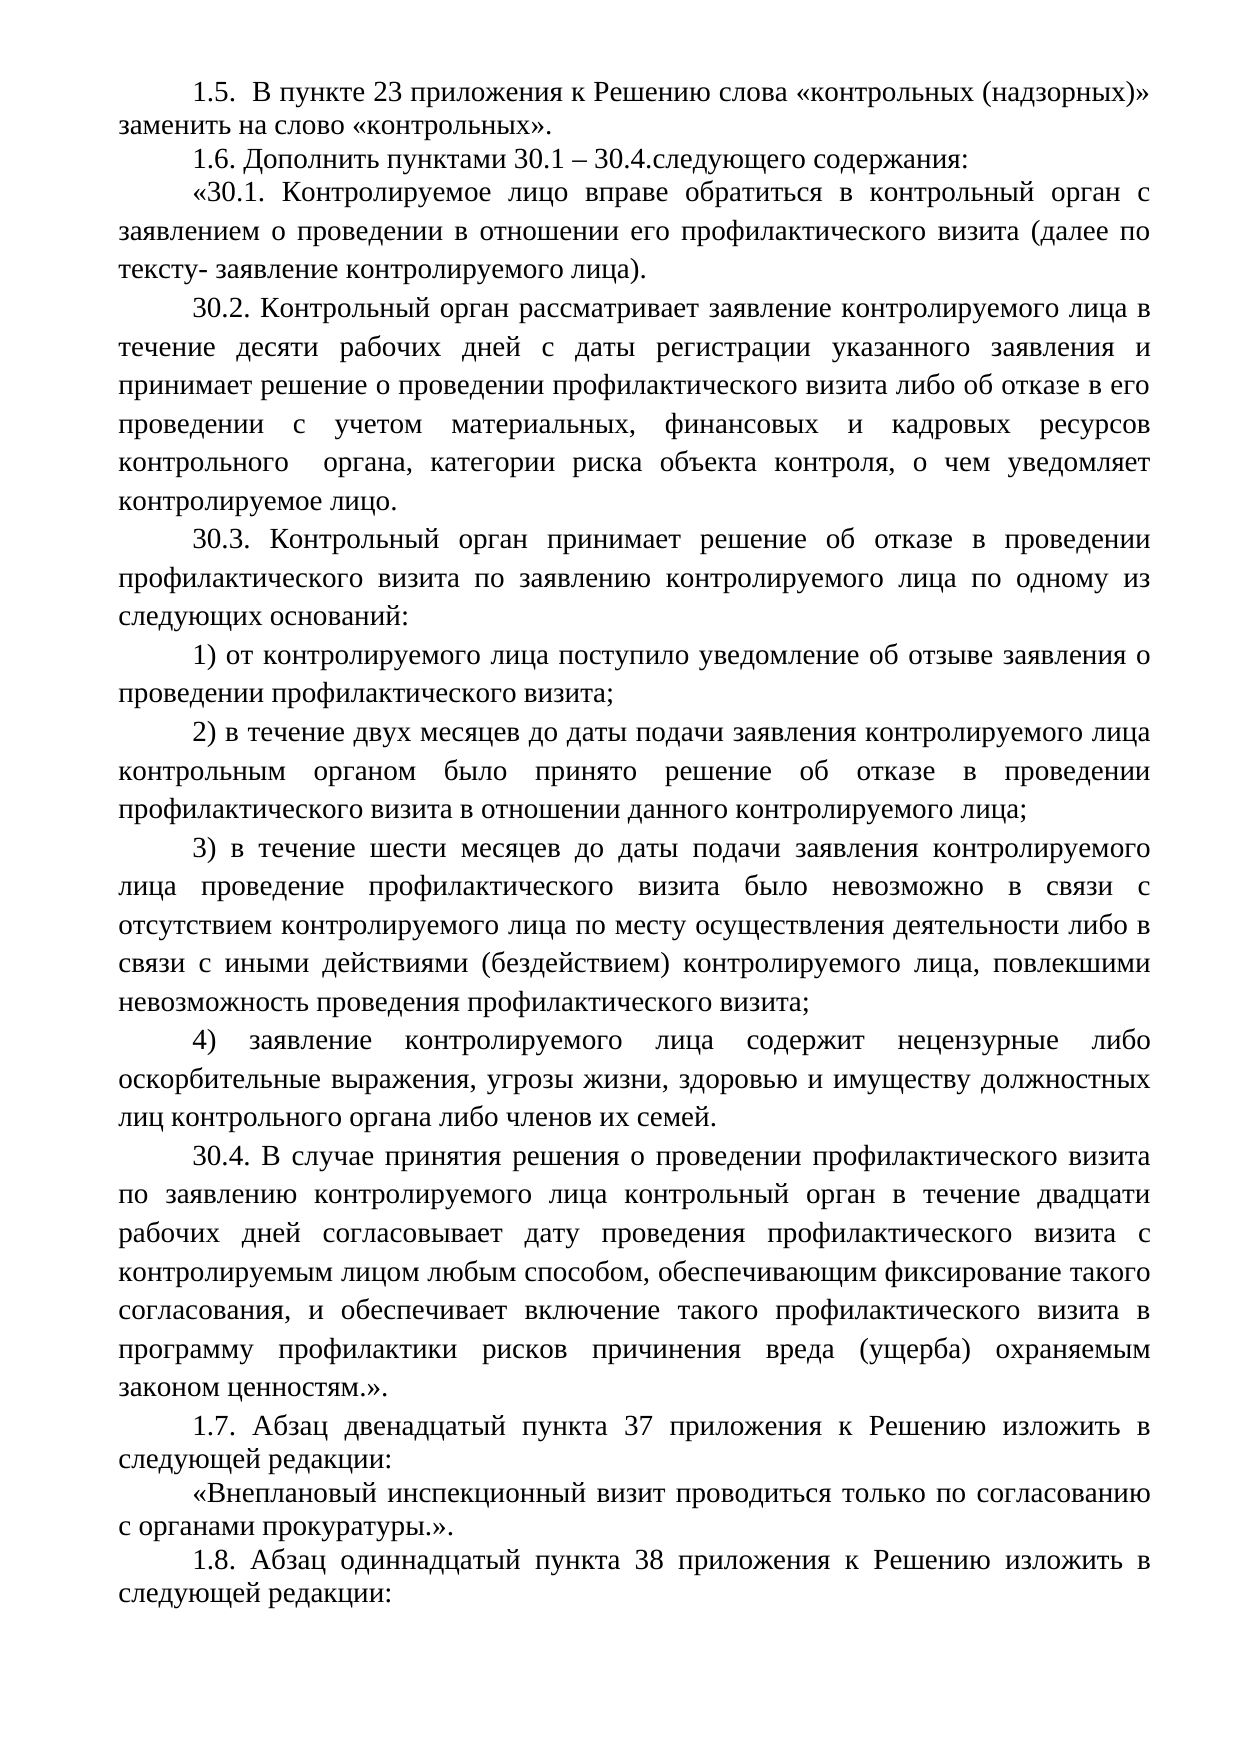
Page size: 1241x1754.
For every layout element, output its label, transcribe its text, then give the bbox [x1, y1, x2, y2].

text 30.3. Контрольный орган принимает решение об отказе в проведении профилактического визита по заявлению контролируемого лица по одному из следующих оснований: [118, 521, 1152, 632]
text 1.5. В пункте 23 приложения к Решению слова «контрольных (надзорных)» заменить на слово «контрольных». [118, 74, 1152, 141]
text 4) заявление контролируемого лица содержит нецензурные либо оскорбительные выражения, угрозы жизни, здоровью и имуществу должностных лиц контрольного органа либо членов их семей. [118, 1022, 1152, 1133]
text 1.6. Дополнить пунктами 30.1 – 30.4.следующего содержания: [118, 141, 1152, 174]
text 30.4. В случае принятия решения о проведении профилактического визита по заявлению контролируемого лица контрольный орган в течение двадцати рабочих дней согласовывает дату проведения профилактического визита с контролируемым лицом любым способом, обеспечивающим фиксирование такого согласования, и обеспечивает включение такого профилактического визита в программу профилактики рисков причинения вреда (ущерба) охраняемым законом ценностям.». [118, 1138, 1152, 1403]
text «30.1. Контролируемое лицо вправе обратиться в контрольный орган с заявлением о проведении в отношении его профилактического визита (далее по тексту- заявление контролируемого лица). [118, 174, 1152, 285]
text 2) в течение двух месяцев до даты подачи заявления контролируемого лица контрольным органом было принято решение об отказе в проведении профилактического визита в отношении данного контролируемого лица; [118, 714, 1152, 825]
text 30.2. Контрольный орган рассматривает заявление контролируемого лица в течение десяти рабочих дней с даты регистрации указанного заявления и принимает решение о проведении профилактического визита либо об отказе в его проведении с учетом материальных, финансовых и кадровых ресурсов контрольного органа, категории риска объекта контроля, о чем уведомляет контролируемое лицо. [118, 290, 1152, 516]
text 1.7. Абзац двенадцатый пункта 37 приложения к Решению изложить в следующей редакции: [118, 1408, 1152, 1475]
text 3) в течение шести месяцев до даты подачи заявления контролируемого лица проведение профилактического визита было невозможно в связи с отсутствием контролируемого лица по месту осуществления деятельности либо в связи с иными действиями (бездействием) контролируемого лица, повлекшими невозможность проведения профилактического визита; [118, 830, 1152, 1017]
text 1.8. Абзац одиннадцатый пункта 38 приложения к Решению изложить в следующей редакции: [118, 1542, 1152, 1609]
text 1) от контролируемого лица поступило уведомление об отзыве заявления о проведении профилактического визита; [118, 637, 1152, 709]
text «Внеплановый инспекционный визит проводиться только по согласованию с органами прокуратуры.». [118, 1475, 1152, 1542]
